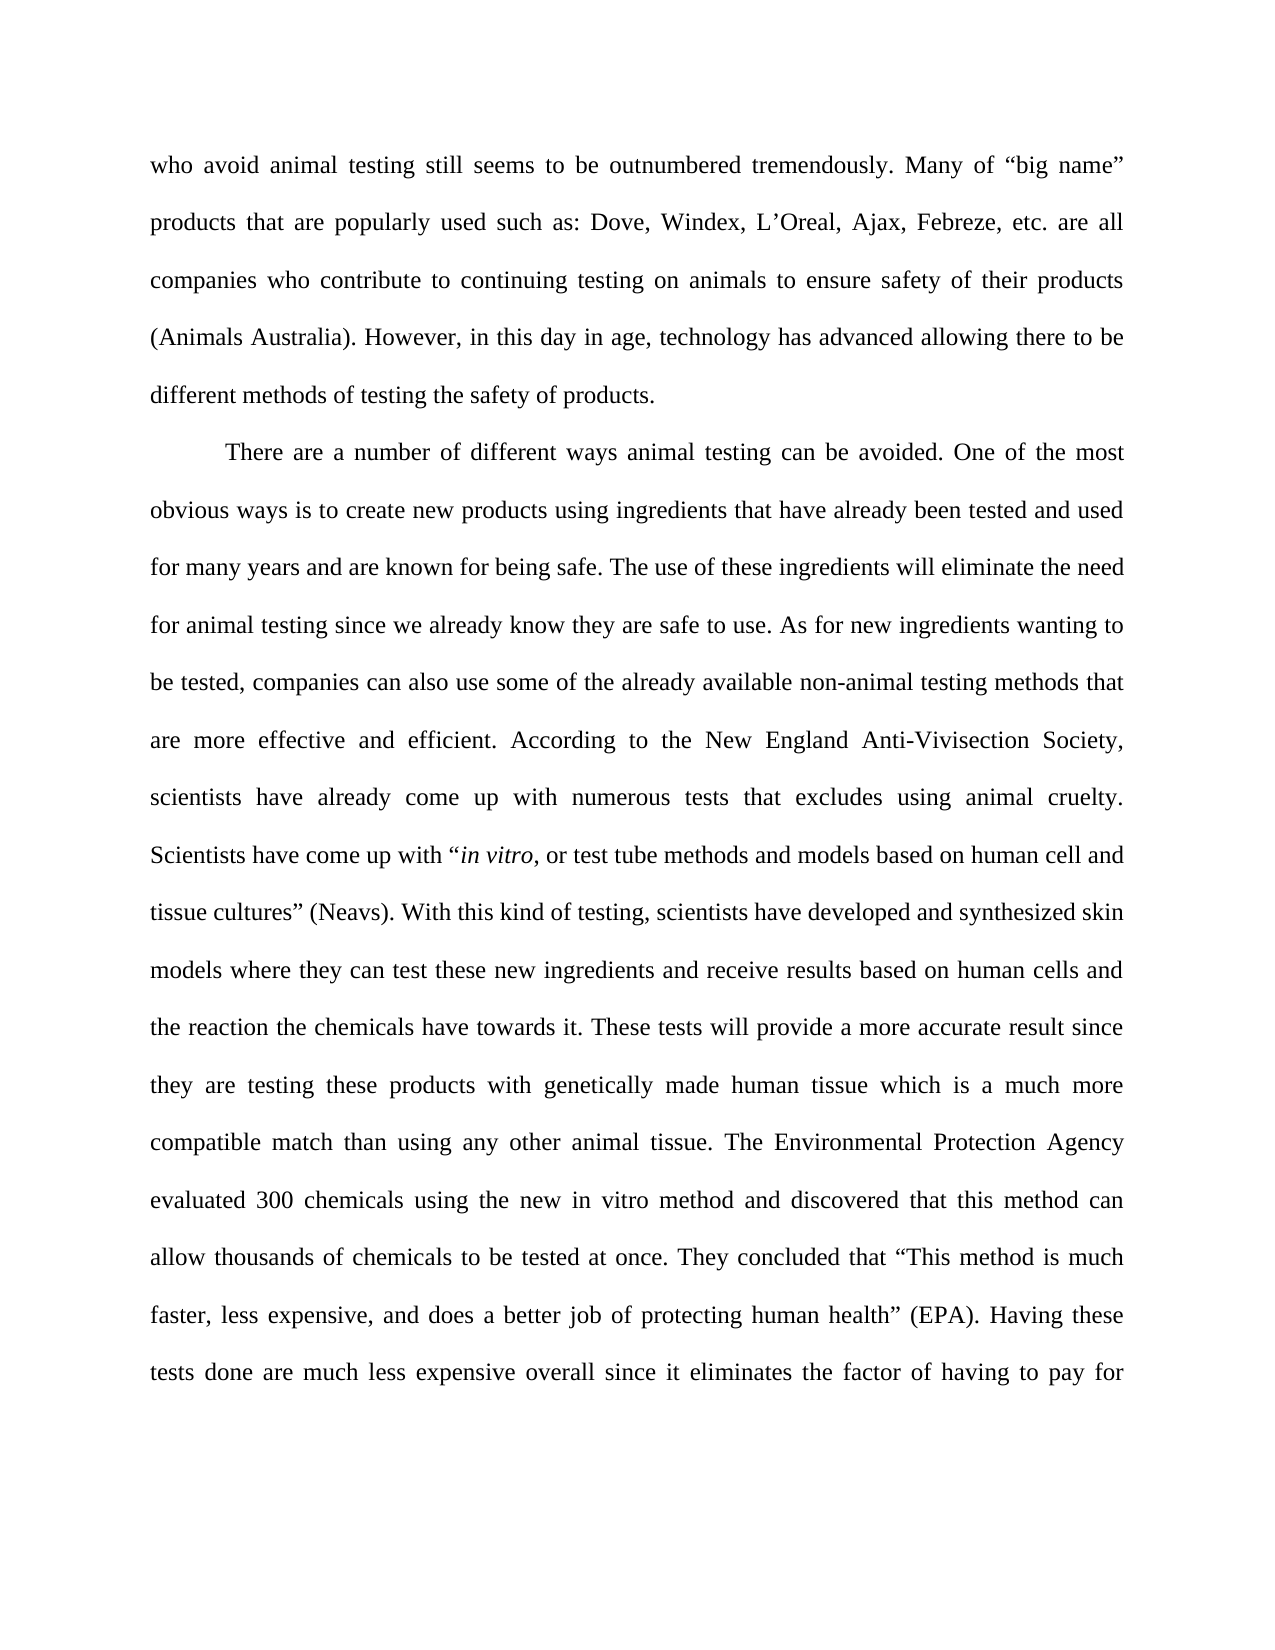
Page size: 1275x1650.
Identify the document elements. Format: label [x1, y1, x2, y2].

text [150, 150, 1125, 409]
text [150, 437, 1125, 1386]
